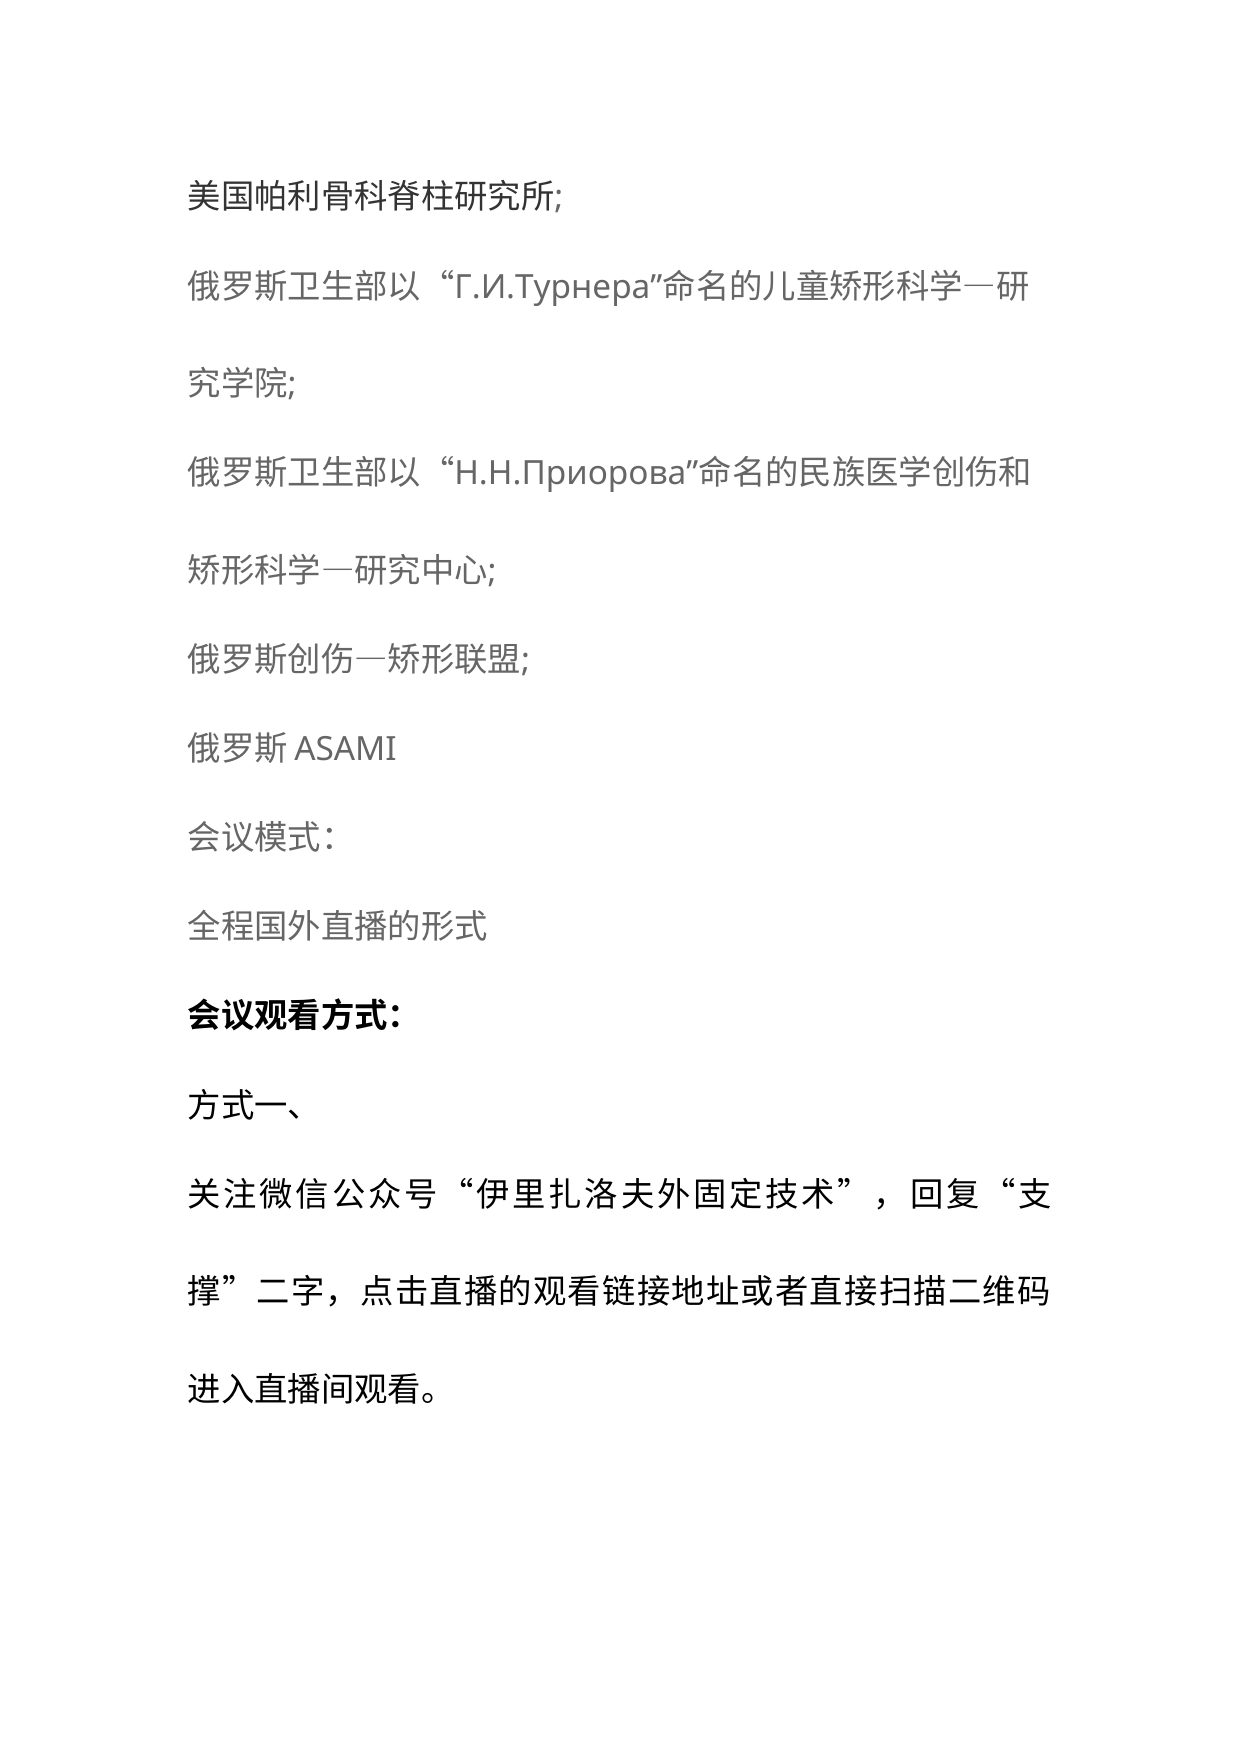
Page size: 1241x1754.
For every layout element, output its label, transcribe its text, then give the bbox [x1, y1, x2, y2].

text 俄罗斯卫生部以“Г.И.Турнера”命名的儿童矫形科学—研究学院; [187, 251, 1053, 414]
text 关注微信公众号“伊里扎洛夫外固定技术”，回复“支撑”二字，点击直播的观看链接地址或者直接扫描二维码，进入直播间观看。 [187, 1159, 1053, 1419]
text 俄罗斯ASAMI [187, 714, 1053, 779]
text 美国帕利骨科脊柱研究所; [187, 162, 1053, 227]
text 全程国外直播的形式 [187, 892, 1053, 957]
text 俄罗斯卫生部以“Н.Н.Приорова”命名的民族医学创伤和矫形科学—研究中心; [187, 438, 1053, 600]
text 俄罗斯创伤—矫形联盟; [187, 624, 1053, 689]
text 会议模式： [187, 803, 1053, 868]
text 会议观看方式： [187, 981, 1053, 1046]
text 方式一、 [187, 1070, 1053, 1135]
